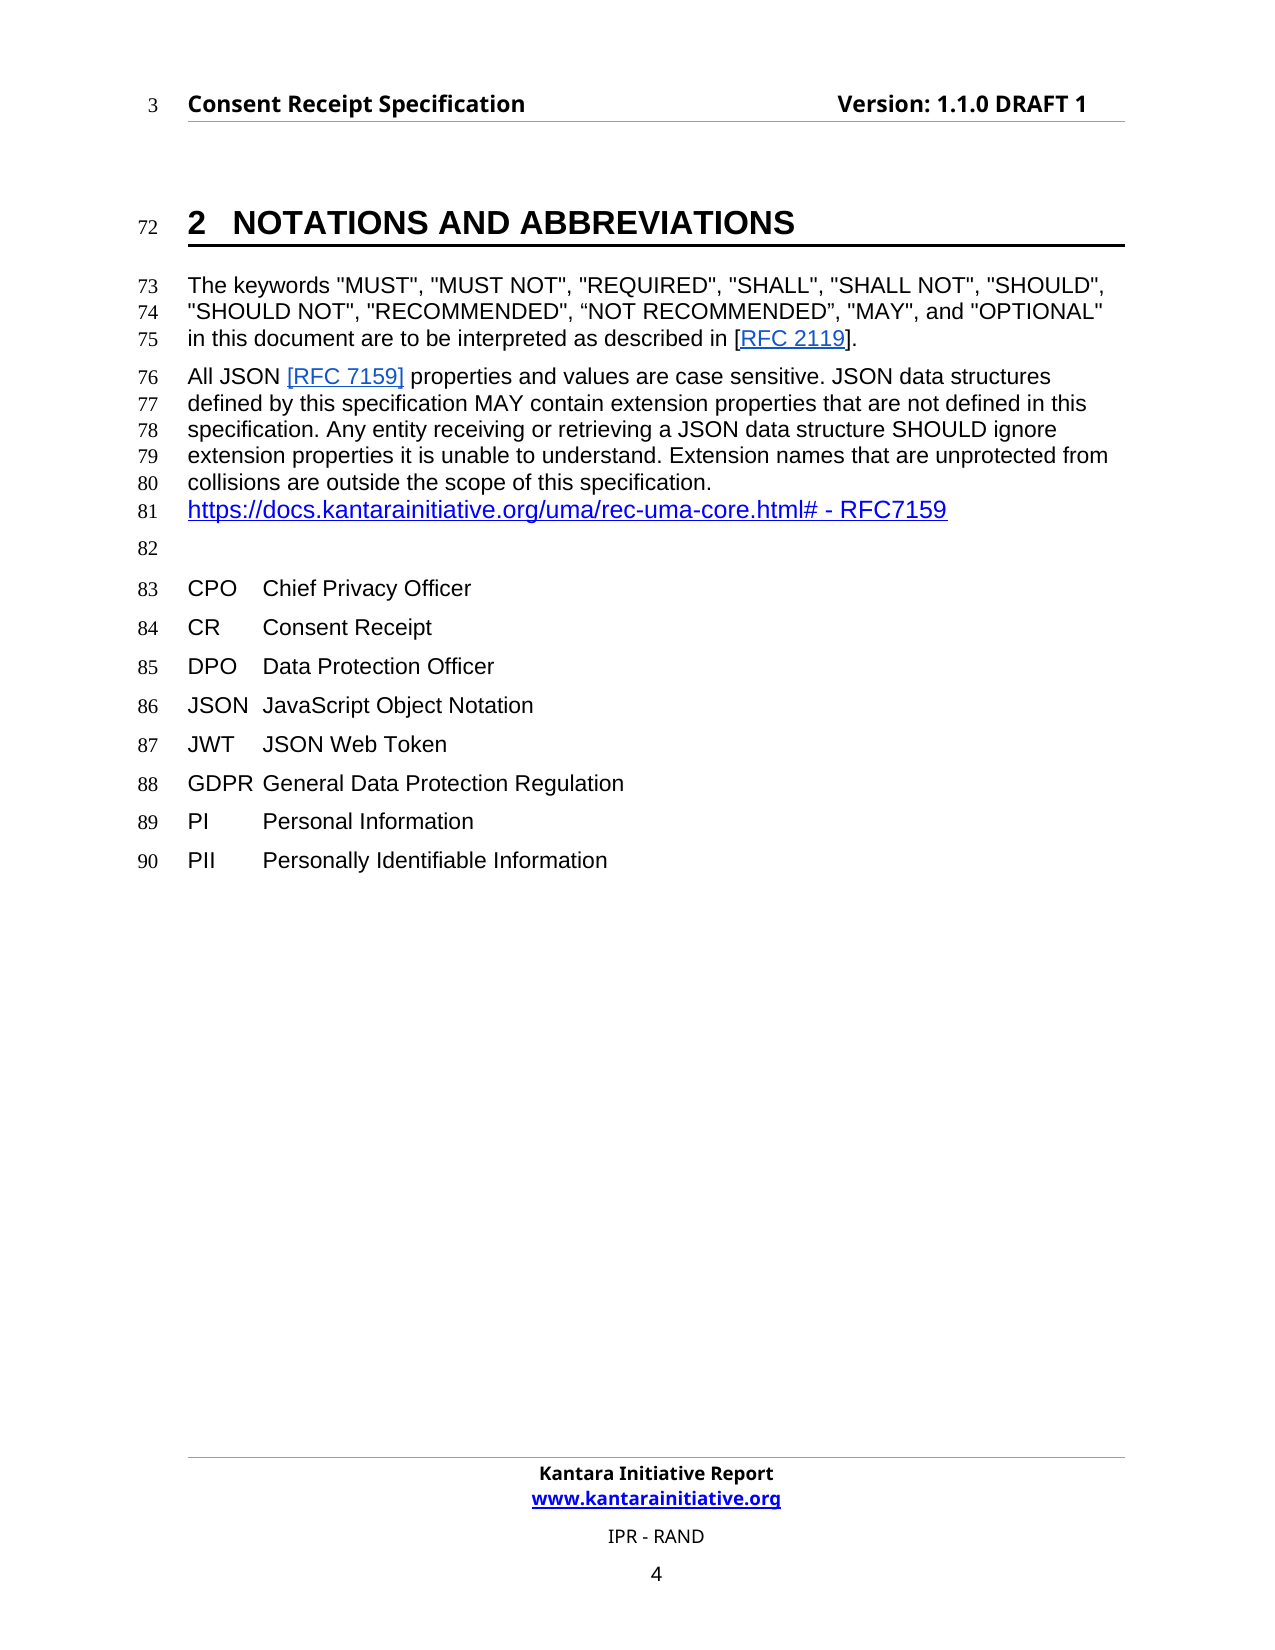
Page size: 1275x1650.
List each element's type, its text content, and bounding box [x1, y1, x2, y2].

text PII Personally Identifiable Information [187, 847, 1125, 873]
text The keywords "MUST", "MUST NOT", "REQUIRED", "SHALL", "SHALL NOT", "SHOULD", "SHOULD NOT", "RECOMMENDED", “NOT RECOMMENDED”, "MAY", and "OPTIONAL" in this document are to be interpreted as described in [RFC 2119]. [187, 272, 1125, 351]
text GDPR General Data Protection Regulation [187, 769, 1125, 796]
subtitle Notations and Abbreviations [187, 203, 1125, 247]
text JSON JavaScript Object Notation [187, 692, 1125, 718]
text All JSON [RFC 7159] properties and values are case sensitive. JSON data structures defined by this specification MAY contain extension properties that are not defined in this specification. Any entity receiving or retrieving a JSON data structure SHOULD ignore extension properties it is unable to understand. Extension names that are unprotected from collisions are outside the scope of this specification. https://docs.kantarainitiative.org/uma/rec-uma-core.html# - RFC7159 [187, 363, 1125, 524]
text JWT JSON Web Token [187, 731, 1125, 757]
text DPO Data Protection Officer [187, 653, 1125, 679]
text PI Personal Information [187, 808, 1125, 835]
text CR Consent Receipt [187, 614, 1125, 640]
text CPO Chief Privacy Officer [187, 575, 1125, 602]
